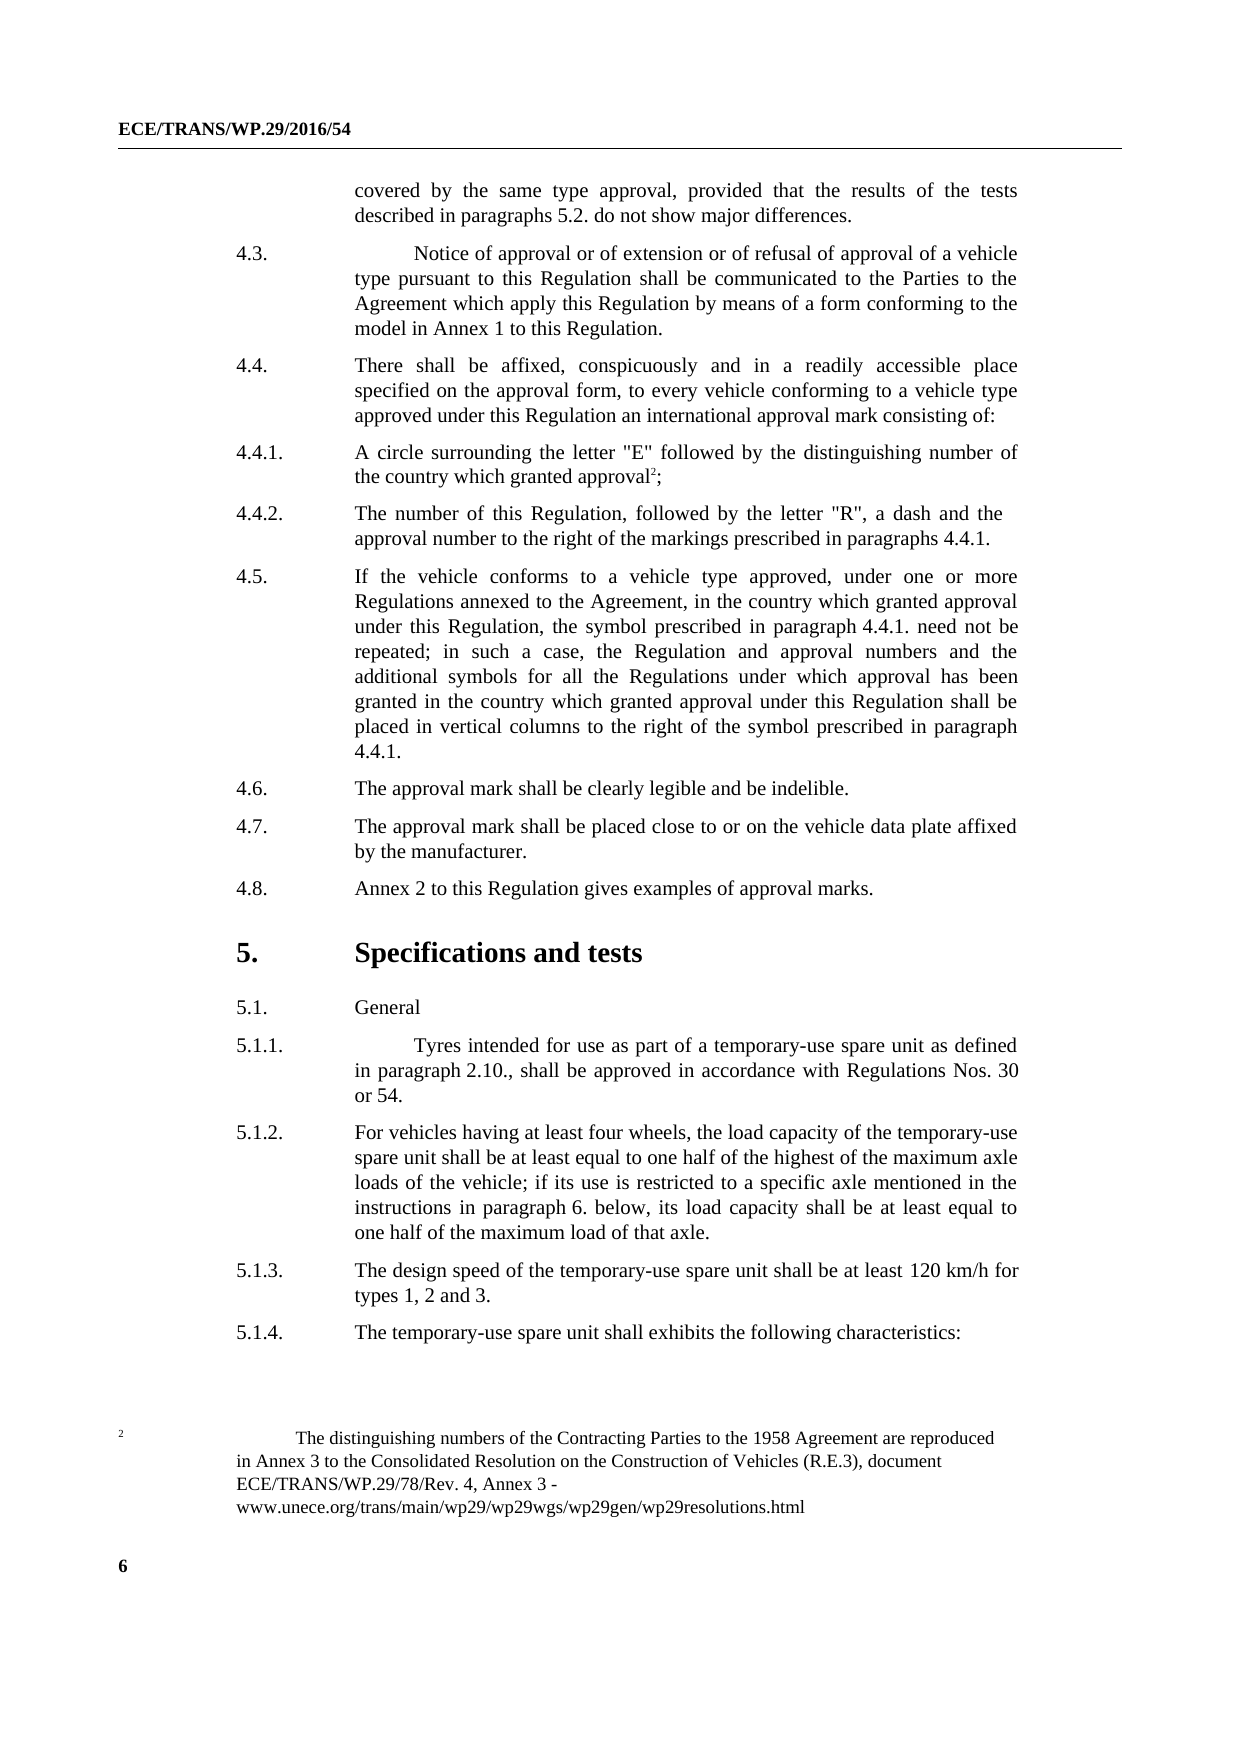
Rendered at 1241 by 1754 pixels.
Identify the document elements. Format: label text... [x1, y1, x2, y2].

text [236, 177, 1019, 227]
text 4.4.1. A circle surrounding the letter "E" followed by the distinguishing number of the country which granted approval; [236, 440, 1019, 488]
text 5.1.1. Tyres intended for use as part of a temporary-use spare unit as defined in paragraph 2.10., shall be approved in accordance with Regulations Nos. 30 or 54. [236, 1032, 1019, 1107]
text 4.4. There shall be affixed, conspicuously and in a readily accessible place specified on the approval form, to every vehicle conforming to a vehicle type approved under this Regulation an international approval mark consisting of: [236, 352, 1019, 427]
text 5. Specifications and tests [118, 938, 1019, 969]
text 5.1.4. The temporary-use spare unit shall exhibits the following characteristics: [236, 1319, 1019, 1344]
text 5.1. General [236, 994, 1019, 1019]
text 4.3. Notice of approval or of extension or of refusal of approval of a vehicle type pursuant to this Regulation shall be communicated to the Parties to the Agreement which apply this Regulation by means of a form conforming to the model in Annex 1 to this Regulation. [236, 240, 1019, 340]
text 4.5. If the vehicle conforms to a vehicle type approved, under one or more Regulations annexed to the Agreement, in the country which granted approval under this Regulation, the symbol prescribed in paragraph 4.4.1. need not be repeated; in such a case, the Regulation and approval numbers and the additional symbols for all the Regulations under which approval has been granted in the country which granted approval under this Regulation shall be placed in vertical columns to the right of the symbol prescribed in paragraph 4.4.1. [236, 563, 1019, 763]
text 5.1.3. The design speed of the temporary-use spare unit shall be at least 120 km/h for types 1, 2 and 3. [236, 1257, 1019, 1307]
text 4.7. The approval mark shall be placed close to or on the vehicle data plate affixed by the manufacturer. [236, 813, 1019, 863]
text 5.1.2. For vehicles having at least four wheels, the load capacity of the temporary-use spare unit shall be at least equal to one half of the highest of the maximum axle loads of the vehicle; if its use is restricted to a specific axle mentioned in the instructions in paragraph 6. below, its load capacity shall be at least equal to one half of the maximum load of that axle. [236, 1119, 1019, 1244]
text 4.4.2. The number of this Regulation, followed by the letter "R", a dash and the approval number to the right of the markings prescribed in paragraphs 4.4.1. [236, 500, 1004, 550]
text 4.8. Annex 2 to this Regulation gives examples of approval marks. [236, 875, 1019, 900]
text 4.6. The approval mark shall be clearly legible and be indelible. [236, 775, 1019, 800]
